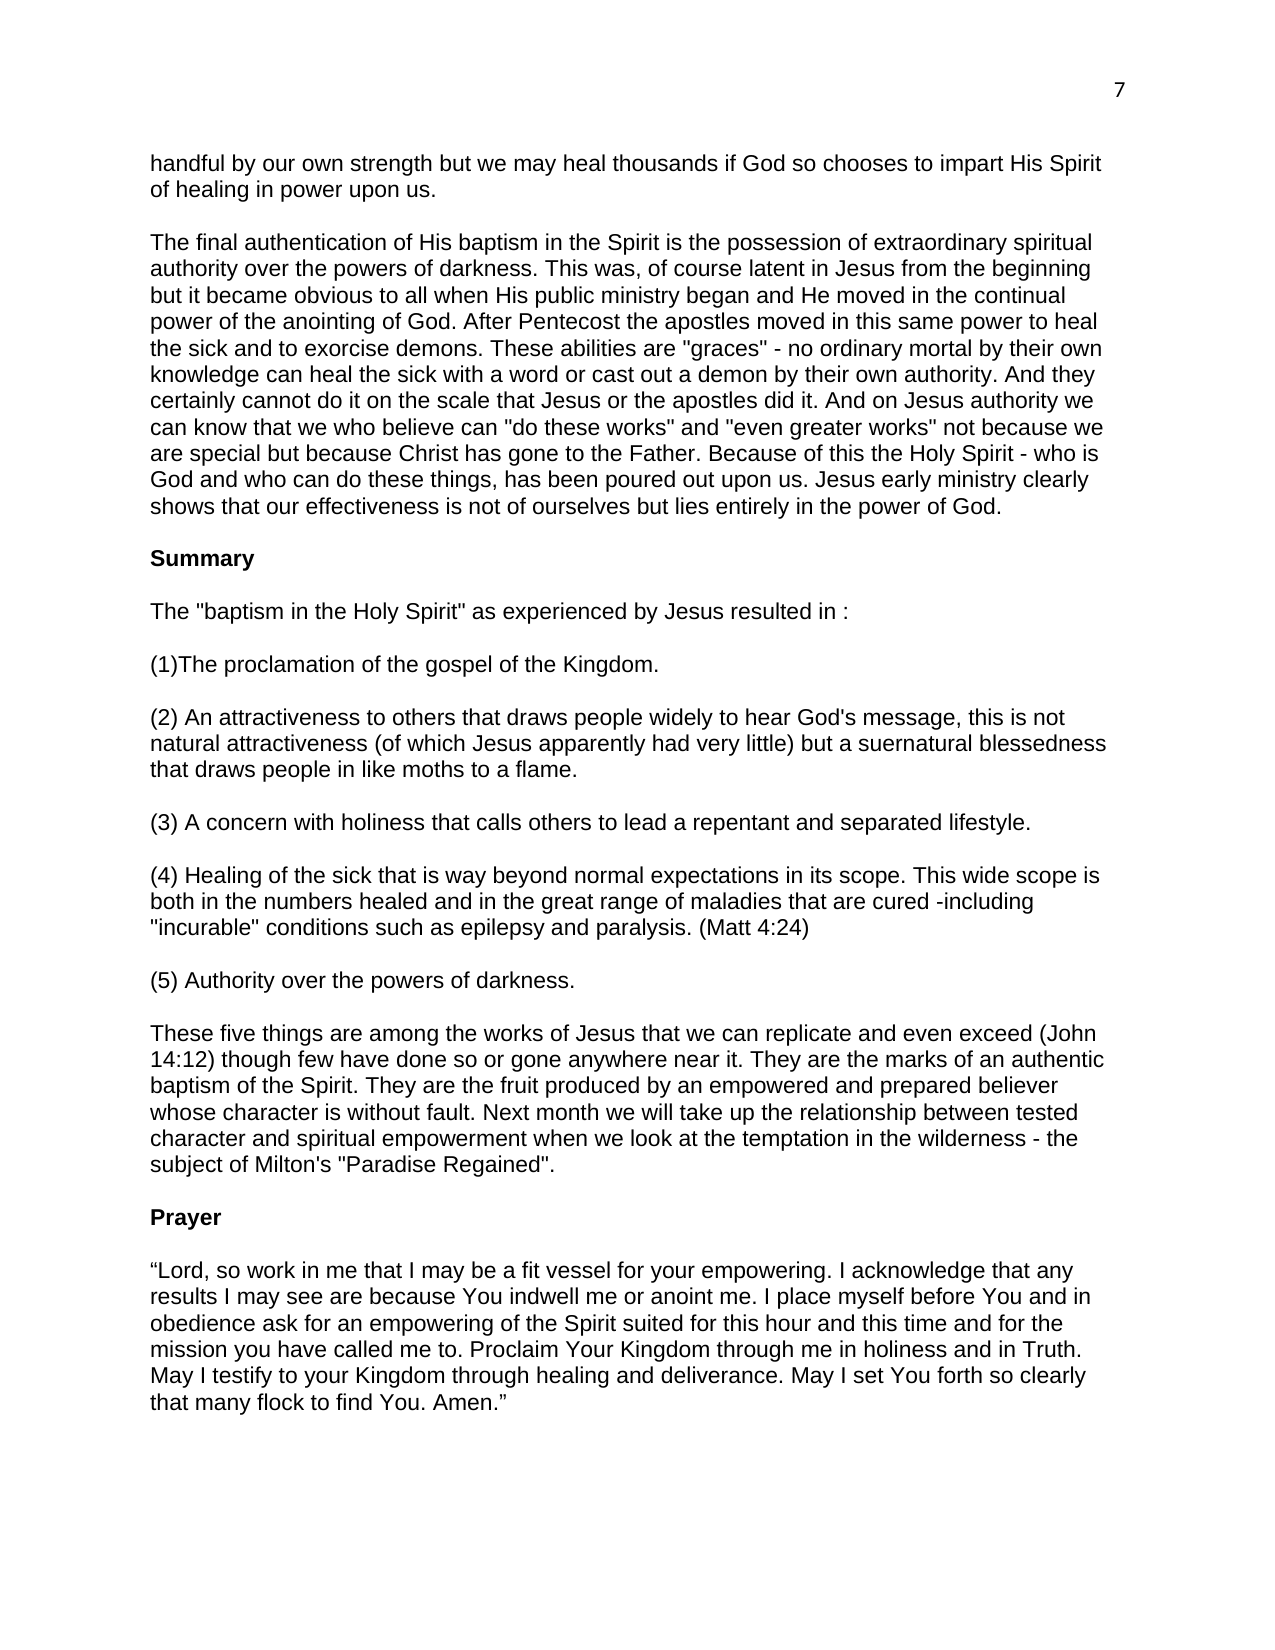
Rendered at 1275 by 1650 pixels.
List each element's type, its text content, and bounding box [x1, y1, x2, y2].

text The "baptism in the Holy Spirit" as experienced by Jesus resulted in : [150, 598, 1125, 624]
text (4) Healing of the sick that is way beyond normal expectations in its scope. This wide scope is both in the numbers healed and in the great range of maladies that are cured -including "incurable" conditions such as epilepsy and paralysis. (Matt 4:24) [150, 862, 1125, 941]
text (2) An attractiveness to others that draws people widely to hear God's message, this is not natural attractiveness (of which Jesus apparently had very little) but a suernatural blessedness that draws people in like moths to a flame. [150, 703, 1125, 782]
text “Lord, so work in me that I may be a fit vessel for your empowering. I acknowledge that any results I may see are because You indwell me or anoint me. I place myself before You and in obedience ask for an empowering of the Spirit suited for this hour and this time and for the mission you have called me to. Proclaim Your Kingdom through me in holiness and in Truth. May I testify to your Kingdom through healing and deliverance. May I set You forth so clearly that many flock to find You. Amen.” [150, 1257, 1125, 1415]
text Prayer [150, 1204, 1125, 1231]
text Summary [150, 545, 1125, 572]
text (5) Authority over the powers of darkness. [150, 967, 1125, 993]
text The final authentication of His baptism in the Spirit is the possession of extraordinary spiritual authority over the powers of darkness. This was, of course latent in Jesus from the beginning but it became obvious to all when His public ministry began and He moved in the continual power of the anointing of God. After Pentecost the apostles moved in this same power to heal the sick and to exorcise demons. These abilities are "graces" - no ordinary mortal by their own knowledge can heal the sick with a word or cast out a demon by their own authority. And they certainly cannot do it on the scale that Jesus or the apostles did it. And on Jesus authority we can know that we who believe can "do these works" and "even greater works" not because we are special but because Christ has gone to the Father. Because of this the Holy Spirit - who is God and who can do these things, has been poured out upon us. Jesus early ministry clearly shows that our effectiveness is not of ourselves but lies entirely in the power of God. [150, 229, 1125, 519]
text (1)The proclamation of the gospel of the Kingdom. [150, 651, 1125, 677]
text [150, 150, 1125, 203]
text These five things are among the works of Jesus that we can replicate and even exceed (John 14:12) though few have done so or gone anywhere near it. They are the marks of an authentic baptism of the Spirit. They are the fruit produced by an empowered and prepared believer whose character is without fault. Next month we will take up the relationship between tested character and spiritual empowerment when we look at the temptation in the wilderness - the subject of Milton's "Paradise Regained". [150, 1020, 1125, 1178]
text (3) A concern with holiness that calls others to lead a repentant and separated lifestyle. [150, 809, 1125, 835]
